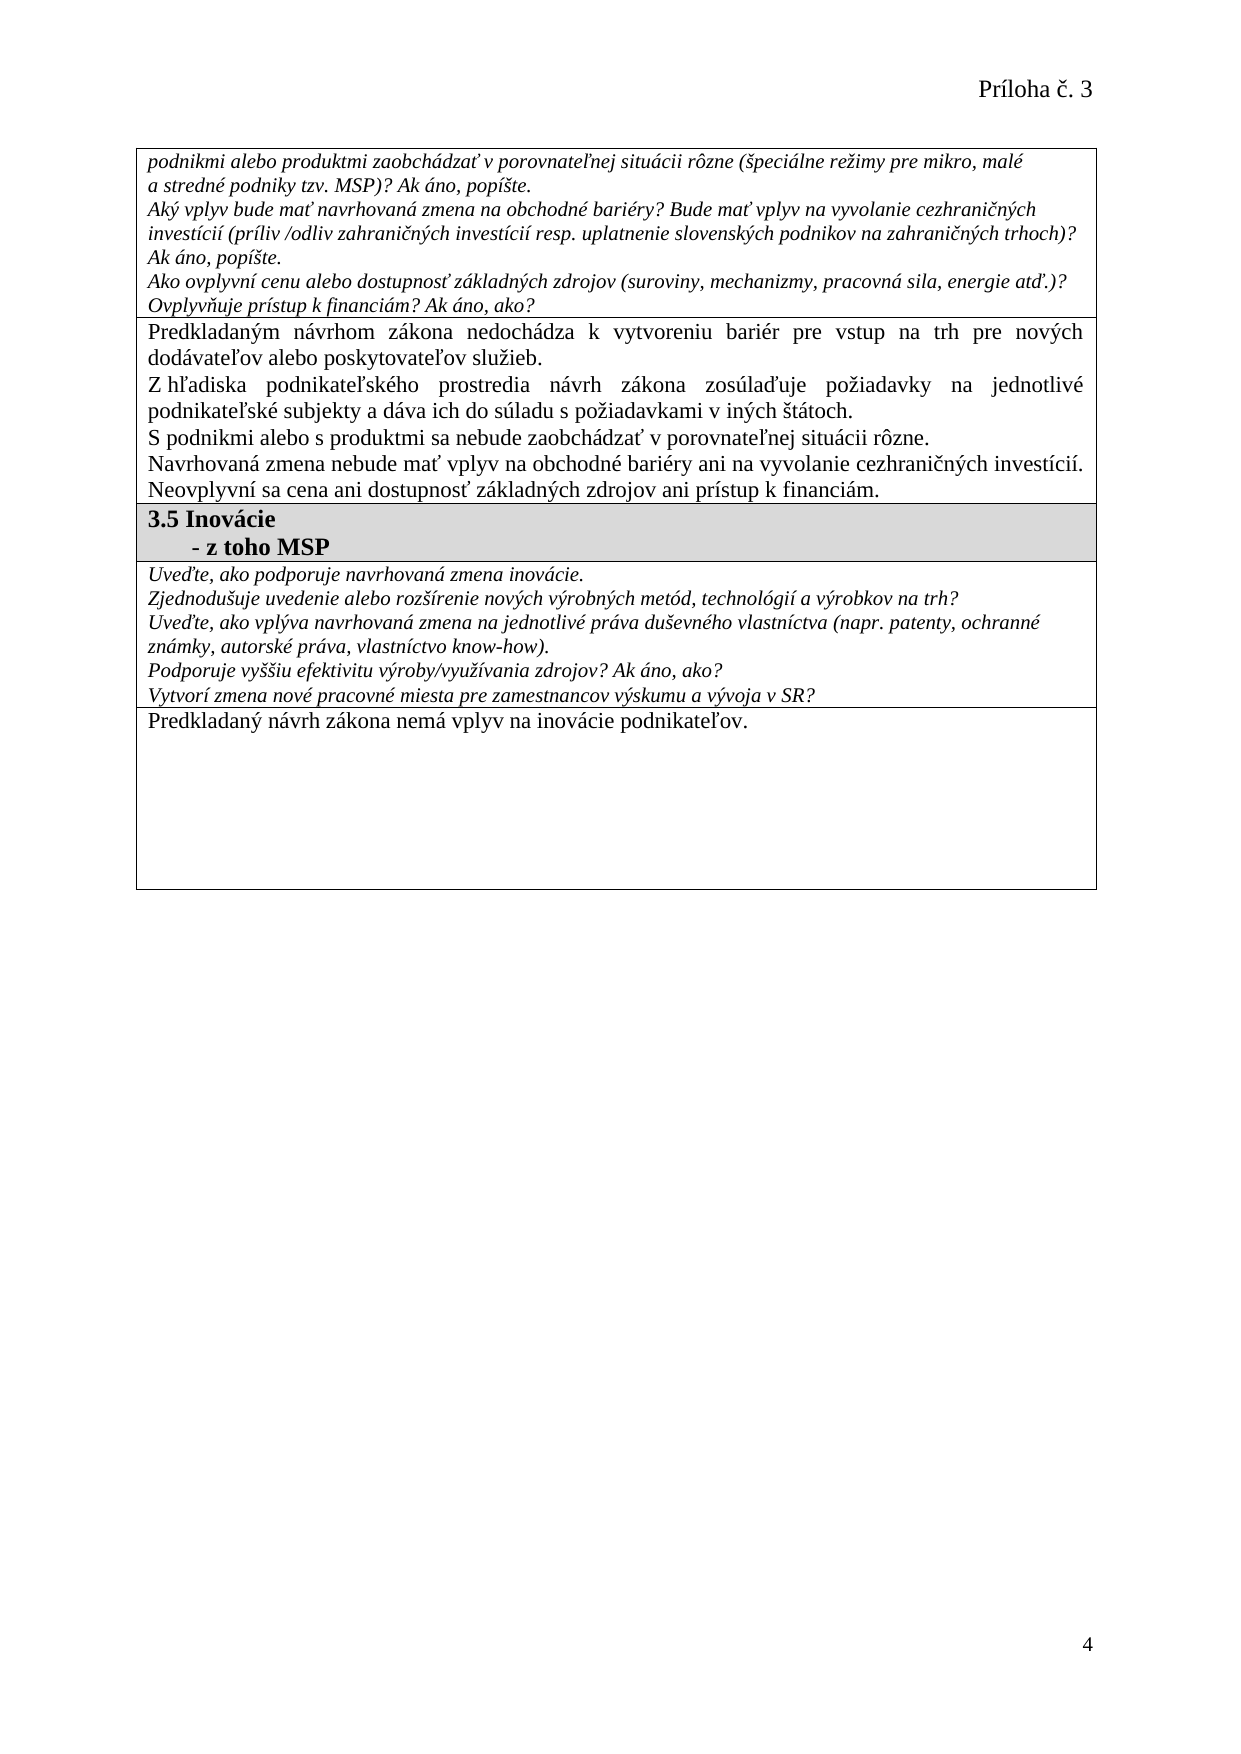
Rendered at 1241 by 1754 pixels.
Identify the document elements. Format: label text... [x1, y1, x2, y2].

table_cell Predkladaným návrhom zákona nedochádza k vytvoreniu bariér pre vstup na trh pre nových dodávateľov alebo poskytovateľov služieb. Z hľadiska podnikateľského prostredia návrh zákona zosúlaďuje požiadavky na jednotlivé podnikateľské subjekty a dáva ich do súladu s požiadavkami v iných štátoch. S podnikmi alebo s produktmi sa nebude zaobchádzať v porovnateľnej situácii rôzne. Navrhovaná zmena nebude mať vplyv na obchodné bariéry ani na vyvolanie cezhraničných investícií. Neovplyvní sa cena ani dostupnosť základných zdrojov ani prístup k financiám. [137, 318, 1096, 503]
table_cell Predkladaný návrh zákona nemá vplyv na inovácie podnikateľov. [137, 708, 1096, 888]
table_cell Uveďte, ako podporuje navrhovaná zmena inovácie. Zjednodušuje uvedenie alebo rozšírenie nových výrobných metód, technológií a výrobkov na trh? Uveďte, ako vplýva navrhovaná zmena na jednotlivé práva duševného vlastníctva (napr. patenty, ochranné známky, autorské práva, vlastníctvo know-how). Podporuje vyššiu efektivitu výroby/využívania zdrojov? Ak áno, ako? Vytvorí zmena nové pracovné miesta pre zamestnancov výskumu a vývoja v SR? [137, 562, 1096, 707]
table_cell 3.5 Inovácie - z toho MSP [137, 504, 1096, 561]
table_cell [137, 149, 1096, 317]
